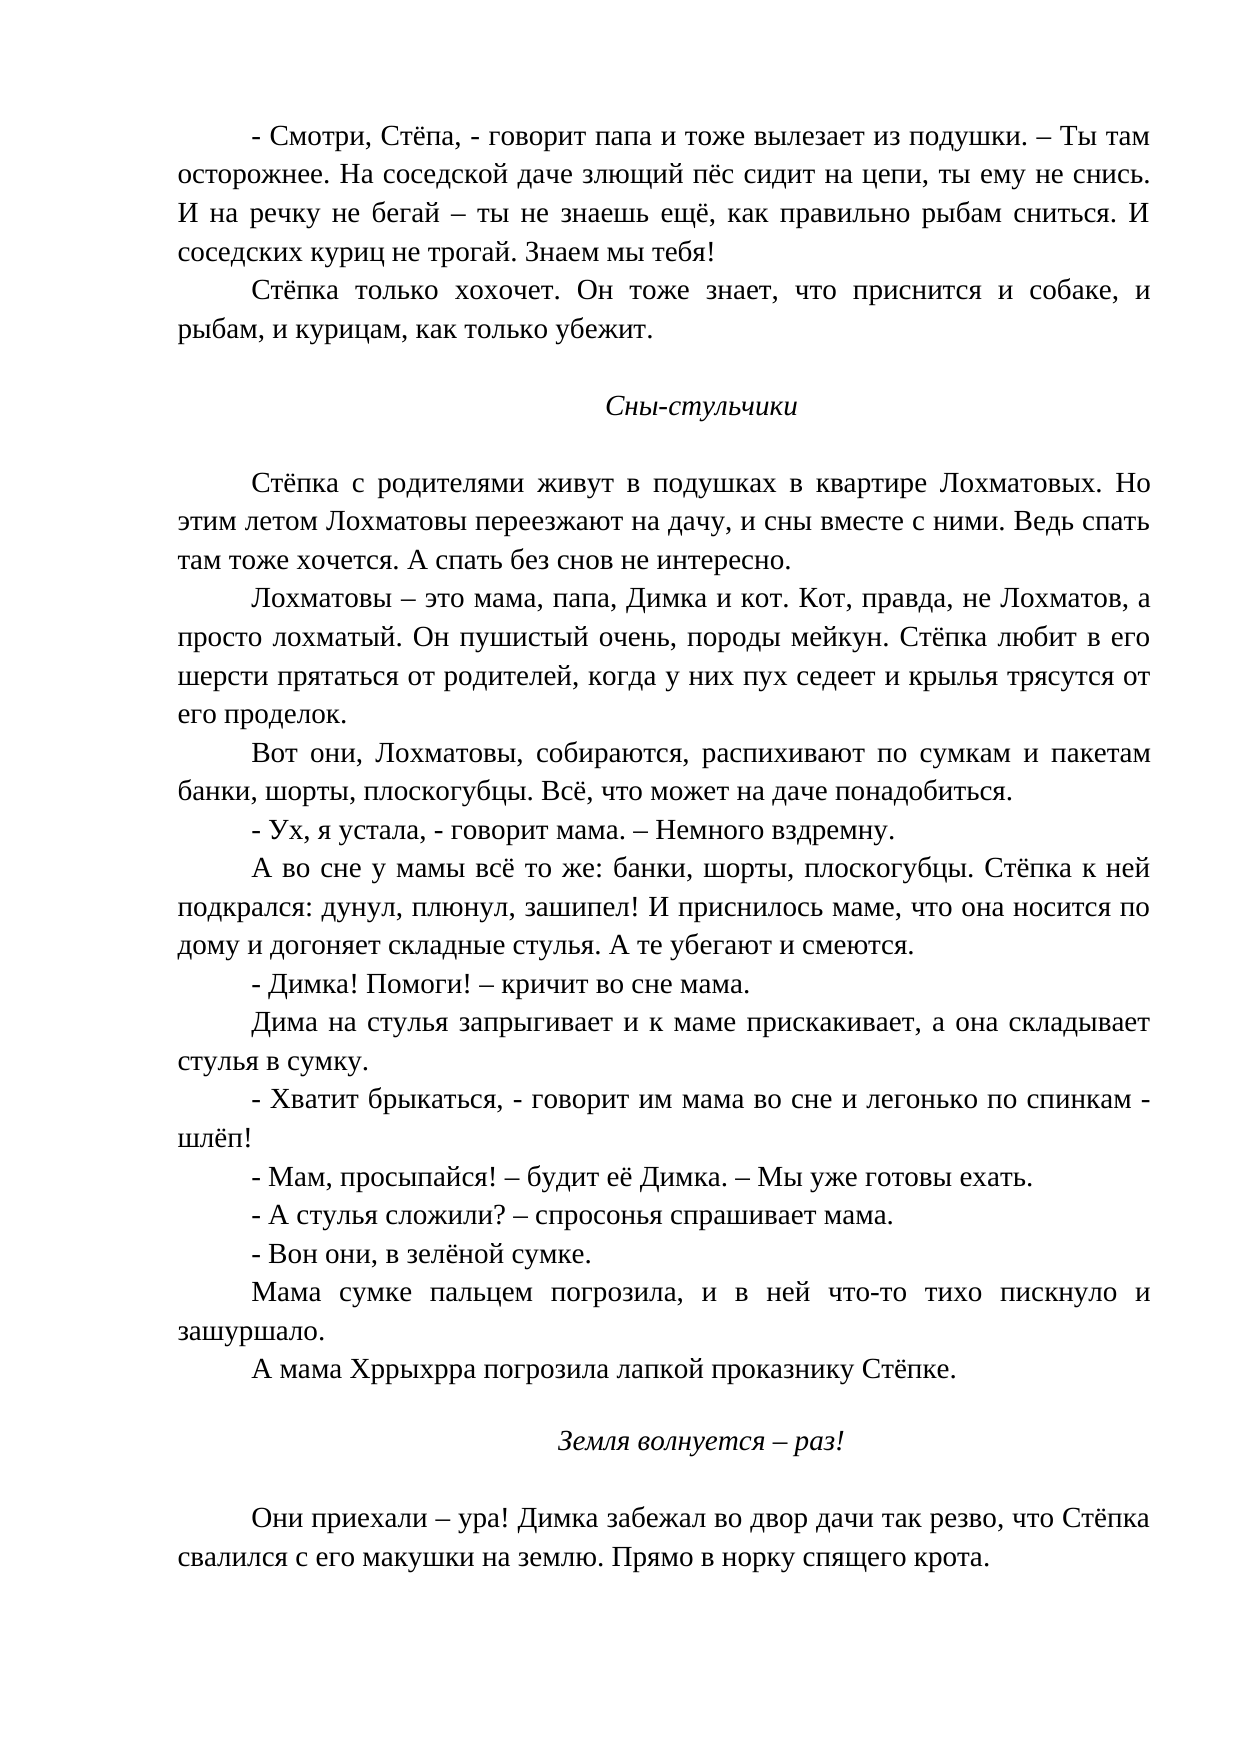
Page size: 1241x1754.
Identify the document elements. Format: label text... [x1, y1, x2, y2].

text - А стулья сложили? – спросонья спрашивает мама. [177, 1197, 1152, 1231]
text - Хватит брыкаться, - говорит им мама во сне и легонько по спинкам - шлёп! [177, 1082, 1152, 1154]
text - Димка! Помоги! – кричит во сне мама. [177, 966, 1152, 999]
text Лохматовы – это мама, папа, Димка и кот. Кот, правда, не Лохматов, а просто лохматый. Он пушистый очень, породы мейкун. Стёпка любит в его шерсти прятаться от родителей, когда у них пух седеет и крылья трясутся от его проделок. [177, 581, 1152, 730]
text - Вон они, в зелёной сумке. [177, 1236, 1152, 1269]
text - Мам, просыпайся! – будит её Димка. – Мы уже готовы ехать. [177, 1159, 1152, 1192]
text Стёпка только хохочет. Он тоже знает, что приснится и собаке, и рыбам, и курицам, как только убежит. [177, 272, 1152, 344]
text Вот они, Лохматовы, собираются, распихивают по сумкам и пакетам банки, шорты, плоскогубцы. Всё, что может на даче понадобиться. [177, 735, 1152, 807]
text Мама сумке пальцем погрозила, и в ней что-то тихо пискнуло и зашуршало. [177, 1274, 1152, 1346]
text Они приехали – ура! Димка забежал во двор дачи так резво, что Стёпка свалился с его макушки на землю. Прямо в норку спящего крота. [177, 1500, 1152, 1572]
text Дима на стулья запрыгивает и к маме прискакивает, а она складывает стулья в сумку. [177, 1004, 1152, 1077]
text А во сне у мамы всё то же: банки, шорты, плоскогубцы. Стёпка к ней подкрался: дунул, плюнул, зашипел! И приснилось маме, что она носится по дому и догоняет складные стулья. А те убегают и смеются. [177, 850, 1152, 961]
text Земля волнуется – раз! [177, 1423, 1152, 1457]
text Стёпка с родителями живут в подушках в квартире Лохматовых. Но этим летом Лохматовы переезжают на дачу, и сны вместе с ними. Ведь спать там тоже хочется. А спать без снов не интересно. [177, 465, 1152, 576]
text - Ух, я устала, - говорит мама. – Немного вздремну. [177, 812, 1152, 845]
text Сны-стульчики [177, 388, 1152, 421]
text А мама Хррыхрра погрозила лапкой проказнику Стёпке. [177, 1351, 1152, 1385]
text - Смотри, Стёпа, - говорит папа и тоже вылезает из подушки. – Ты там осторожнее. На соседской даче злющий пёс сидит на цепи, ты ему не снись. И на речку не бегай – ты не знаешь ещё, как правильно рыбам сниться. И соседских куриц не трогай. Знаем мы тебя! [177, 118, 1152, 267]
